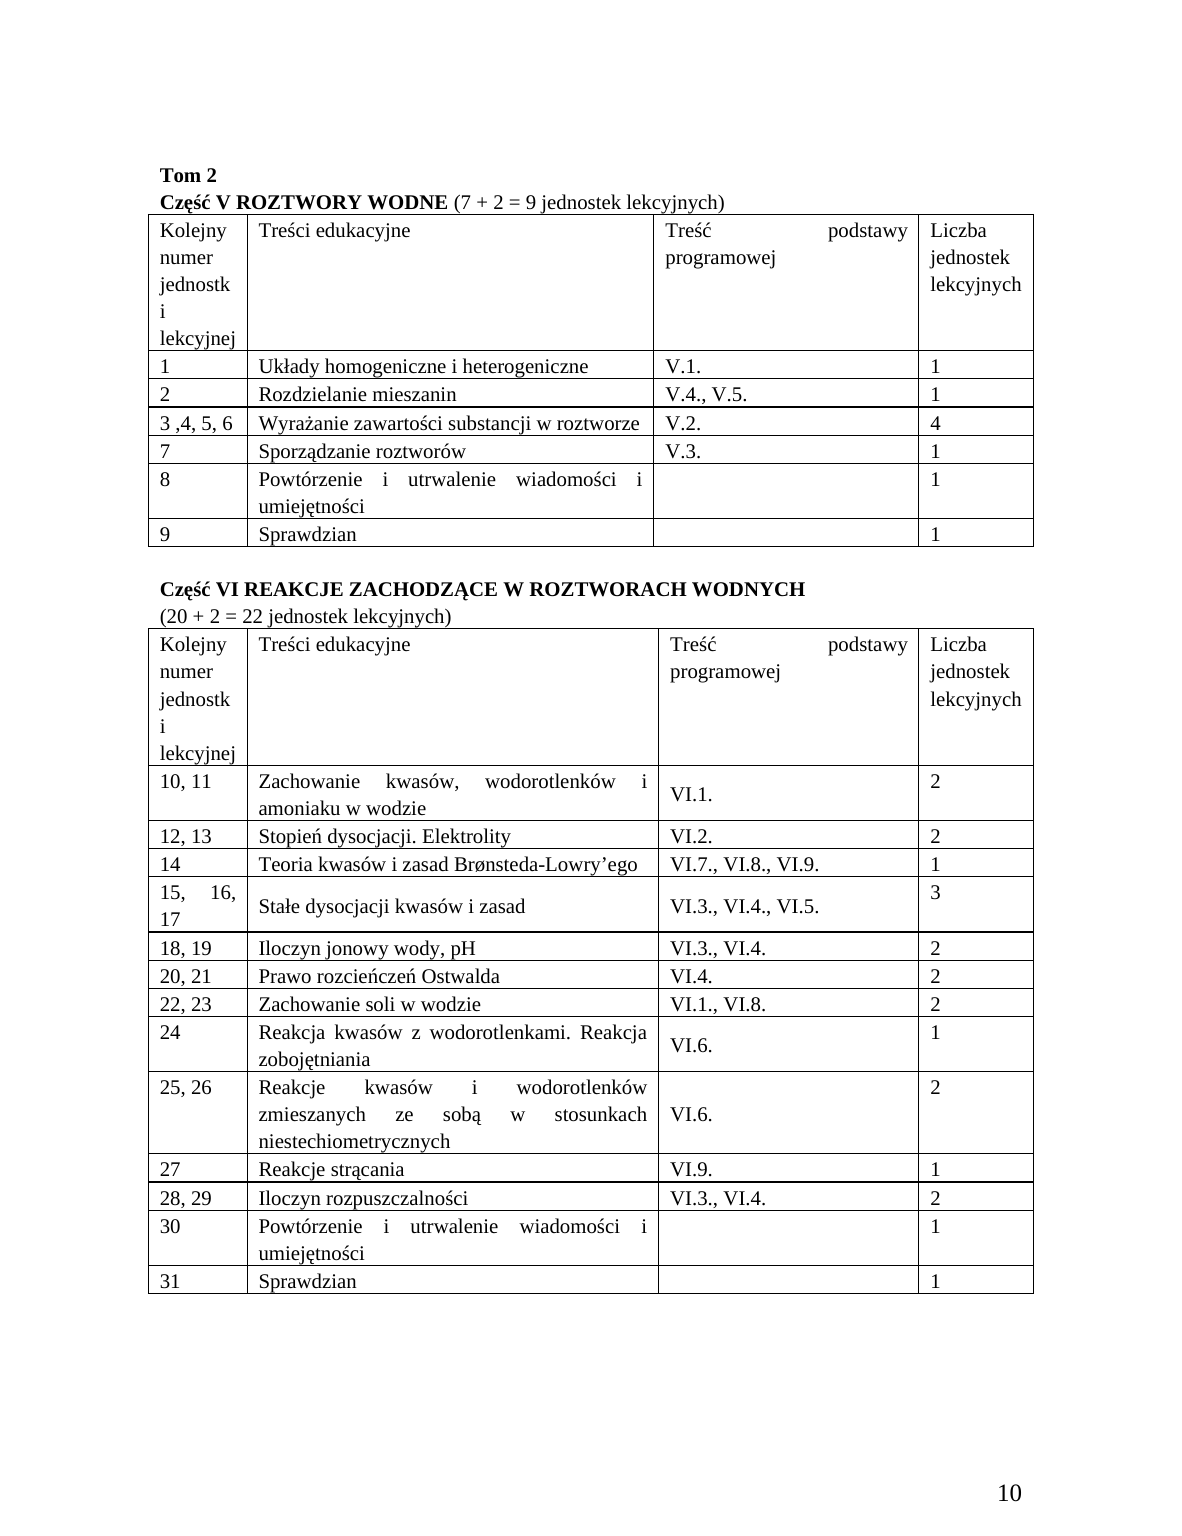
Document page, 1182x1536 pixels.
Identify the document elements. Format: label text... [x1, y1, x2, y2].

table_cell 27 [149, 1154, 247, 1181]
table_cell 20, 21 [149, 961, 247, 988]
table_cell 7 [149, 436, 247, 463]
table_cell 3 [919, 877, 1033, 931]
table_cell 2 [919, 961, 1033, 988]
table_cell 28, 29 [149, 1183, 247, 1209]
table_cell 30 [149, 1211, 247, 1265]
table_cell Rozdzielanie mieszanin [248, 379, 653, 406]
table_cell Powtórzenie i utrwalenie wiadomości i umiejętności [248, 1211, 658, 1265]
table_cell Sporządzanie roztworów [248, 436, 653, 463]
table_cell 2 [919, 821, 1033, 848]
table_cell Stopień dysocjacji. Elektrolity [248, 821, 658, 848]
table_cell 1 [919, 1211, 1033, 1265]
text Część V ROZTWORY WODNE (7 + 2 = 9 jednostek lekcyjnych) [159, 187, 1022, 214]
table_cell VI.3., VI.4., VI.5. [659, 877, 918, 931]
table_cell Stałe dysocjacji kwasów i zasad [248, 877, 658, 931]
table_cell Układy homogeniczne i heterogeniczne [248, 351, 653, 378]
table_cell 1 [919, 464, 1033, 518]
table_cell 4 [919, 408, 1033, 434]
text Tom 2 [159, 159, 1022, 187]
table_cell 9 [149, 519, 247, 546]
table_cell 1 [919, 1017, 1033, 1071]
table_cell Iloczyn jonowy wody, pH [248, 933, 658, 959]
table_cell VI.2. [659, 821, 918, 848]
table_cell 8 [149, 464, 247, 518]
table_cell 1 [919, 1154, 1033, 1181]
table_cell 1 [919, 379, 1033, 406]
table_cell 2 [919, 989, 1033, 1016]
table_cell [659, 1266, 918, 1293]
table_cell VI.6. [659, 1072, 918, 1153]
table_cell Reakcja kwasów z wodorotlenkami. Reakcja zobojętniania [248, 1017, 658, 1071]
table_cell 2 [149, 379, 247, 406]
table_header Treści edukacyjne [248, 629, 658, 765]
table_cell 25, 26 [149, 1072, 247, 1153]
table_cell 12, 13 [149, 821, 247, 848]
text (20 + 2 = 22 jednostek lekcyjnych) [159, 601, 1022, 628]
table_cell [654, 519, 918, 546]
table_cell Zachowanie soli w wodzie [248, 989, 658, 1016]
table_header Treść podstawy programowej [654, 215, 918, 350]
table_cell [659, 1211, 918, 1265]
table_cell VI.3., VI.4. [659, 933, 918, 959]
table_cell Wyrażanie zawartości substancji w roztworze [248, 408, 653, 434]
table_cell 31 [149, 1266, 247, 1293]
table_cell Sprawdzian [248, 519, 653, 546]
table_cell 1 [919, 351, 1033, 378]
table_cell 1 [919, 519, 1033, 546]
table_cell Teoria kwasów i zasad Brønsteda-Lowry’ego [248, 849, 658, 876]
table_cell 15, 16, 17 [149, 877, 247, 931]
table_cell 22, 23 [149, 989, 247, 1016]
table_cell VI.1., VI.8. [659, 989, 918, 1016]
table_cell 14 [149, 849, 247, 876]
table_cell 1 [149, 351, 247, 378]
table_cell Iloczyn rozpuszczalności [248, 1183, 658, 1209]
table_cell 2 [919, 1183, 1033, 1209]
table_cell 18, 19 [149, 933, 247, 959]
table_cell Prawo rozcieńczeń Ostwalda [248, 961, 658, 988]
table_cell 2 [919, 933, 1033, 959]
table_cell Reakcje kwasów i wodorotlenków zmieszanych ze sobą w stosunkach niestechiometrycznych [248, 1072, 658, 1153]
table_cell VI.7., VI.8., VI.9. [659, 849, 918, 876]
table_cell Sprawdzian [248, 1266, 658, 1293]
table_cell [654, 464, 918, 518]
table_cell 1 [919, 1266, 1033, 1293]
table_cell VI.1. [659, 766, 918, 820]
table_cell 2 [919, 766, 1033, 820]
table_cell V.4., V.5. [654, 379, 918, 406]
text Część VI REAKCJE ZACHODZĄCE W ROZTWORACH WODNYCH [159, 574, 1022, 601]
table_cell 2 [919, 1072, 1033, 1153]
table_header Liczba jednostek lekcyjnych [919, 629, 1033, 765]
table_header Treść podstawy programowej [659, 629, 918, 765]
table_cell 24 [149, 1017, 247, 1071]
table_cell Reakcje strącania [248, 1154, 658, 1181]
table_cell 3 ,4, 5, 6 [149, 408, 247, 434]
table_cell 10, 11 [149, 766, 247, 820]
table_cell V.2. [654, 408, 918, 434]
table_cell Powtórzenie i utrwalenie wiadomości i umiejętności [248, 464, 653, 518]
table_cell Zachowanie kwasów, wodorotlenków i amoniaku w wodzie [248, 766, 658, 820]
table_cell VI.3., VI.4. [659, 1183, 918, 1209]
table_cell 1 [919, 436, 1033, 463]
table_cell VI.6. [659, 1017, 918, 1071]
table_cell V.1. [654, 351, 918, 378]
table_cell VI.4. [659, 961, 918, 988]
table_cell V.3. [654, 436, 918, 463]
table_header Kolejny numer jednostki lekcyjnej [149, 215, 247, 350]
table_header Treści edukacyjne [248, 215, 653, 350]
table_header Kolejny numer jednostki lekcyjnej [149, 629, 247, 765]
table_cell VI.9. [659, 1154, 918, 1181]
table_cell 1 [919, 849, 1033, 876]
table_header Liczba jednostek lekcyjnych [919, 215, 1033, 350]
